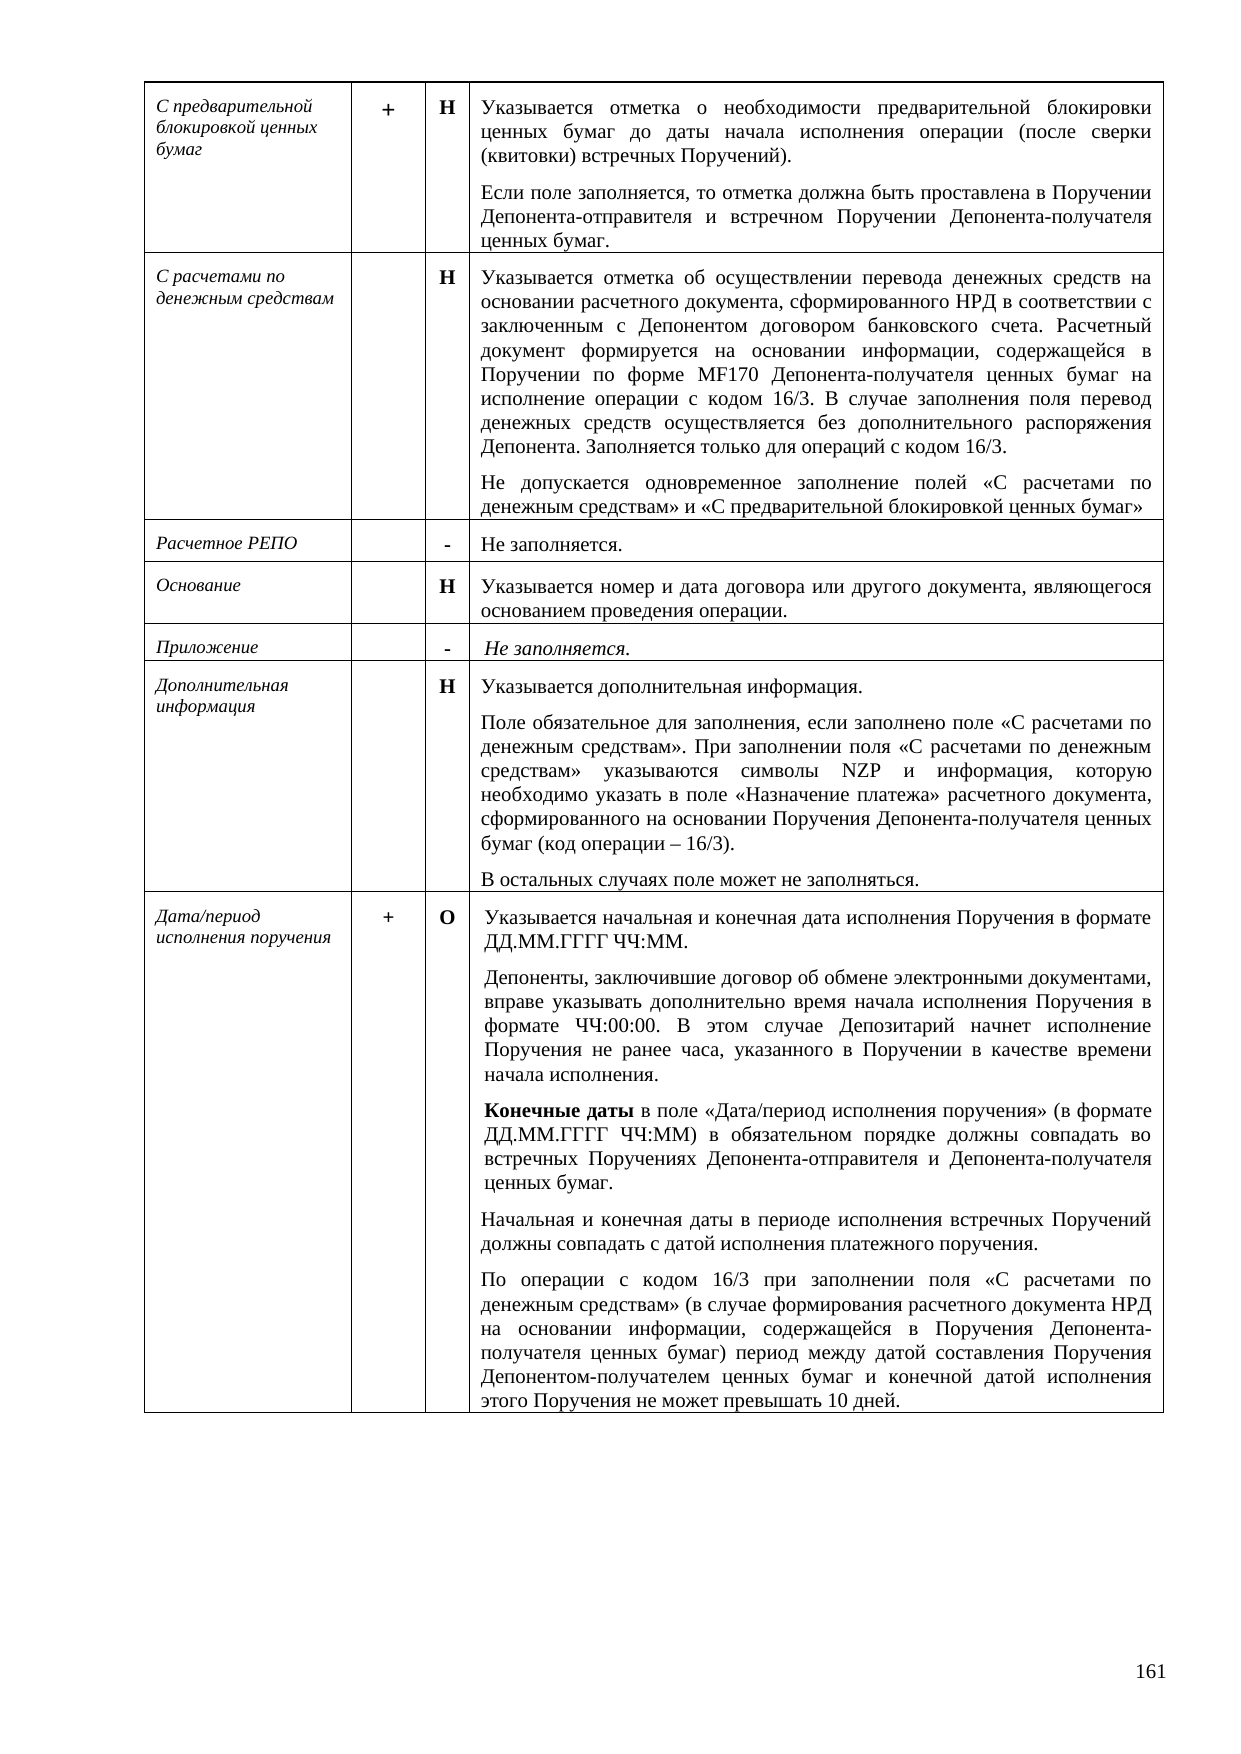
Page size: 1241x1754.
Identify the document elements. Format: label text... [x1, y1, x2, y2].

table_cell Указывается начальная и конечная дата исполнения Поручения в формате ДД.ММ.ГГГГ ЧЧ:ММ. Депоненты, заключившие договор об обмене электронными документами, вправе указывать дополнительно время начала исполнения Поручения в формате ЧЧ:00:00. В этом случае Депозитарий начнет исполнение Поручения не ранее часа, указанного в Поручении в качестве времени начала исполнения. Конечные даты в поле «Дата/период исполнения поручения» (в формате ДД.ММ.ГГГГ ЧЧ:ММ) в обязательном порядке должны совпадать во встречных Поручениях Депонента-отправителя и Депонента-получателя ценных бумаг. Начальная и конечная даты в периоде исполнения встречных Поручений должны совпадать с датой исполнения платежного поручения. По операции с кодом 16/3 при заполнении поля «С расчетами по денежным средствам» (в случае формирования расчетного документа НРД на основании информации, содержащейся в Поручения Депонента-получателя ценных бумаг) период между датой составления Поручения Депонентом-получателем ценных бумаг и конечной датой исполнения этого Поручения не может превышать 10 дней. [470, 892, 1163, 1412]
table_cell + [352, 83, 425, 252]
table_cell [352, 253, 425, 518]
table_cell Дата/период исполнения поручения [145, 892, 351, 1412]
table_cell [352, 562, 425, 622]
table_cell С расчетами по денежным средствам [145, 253, 351, 518]
table_cell Н [426, 661, 469, 891]
table_cell - [426, 520, 469, 561]
table_cell Указывается отметка о необходимости предварительной блокировки ценных бумаг до даты начала исполнения операции (после сверки (квитовки) встречных Поручений). Если поле заполняется, то отметка должна быть проставлена в Поручении Депонента-отправителя и встречном Поручении Депонента-получателя ценных бумаг. [470, 83, 1163, 252]
table_cell Приложение [145, 624, 351, 660]
table_cell - [426, 624, 469, 660]
table_cell [352, 661, 425, 891]
table_cell Н [426, 253, 469, 518]
table_cell Не заполняется. [470, 624, 1163, 660]
table_cell С предварительной блокировкой ценных бумаг [145, 83, 351, 252]
table_cell [352, 520, 425, 561]
table_cell Указывается дополнительная информация. Поле обязательное для заполнения, если заполнено поле «С расчетами по денежным средствам». При заполнении поля «С расчетами по денежным средствам» указываются символы NZP и информация, которую необходимо указать в поле «Назначение платежа» расчетного документа, сформированного на основании Поручения Депонента-получателя ценных бумаг (код операции – 16/3). В остальных случаях поле может не заполняться. [470, 661, 1163, 891]
table_cell [352, 624, 425, 660]
table_cell Н [426, 562, 469, 622]
table_cell Указывается отметка об осуществлении перевода денежных средств на основании расчетного документа, сформированного НРД в соответствии с заключенным с Депонентом договором банковского счета. Расчетный документ формируется на основании информации, содержащейся в Поручении по форме MF170 Депонента-получателя ценных бумаг на исполнение операции с кодом 16/3. В случае заполнения поля перевод денежных средств осуществляется без дополнительного распоряжения Депонента. Заполняется только для операций с кодом 16/3. Не допускается одновременное заполнение полей «С расчетами по денежным средствам» и «С предварительной блокировкой ценных бумаг» [470, 253, 1163, 518]
table_cell Расчетное РЕПО [145, 520, 351, 561]
table_cell Не заполняется. [470, 520, 1163, 561]
table_cell О [426, 892, 469, 1412]
table_cell Н [426, 83, 469, 252]
table_cell Основание [145, 562, 351, 622]
table_cell Дополнительная информация [145, 661, 351, 891]
table_cell Указывается номер и дата договора или другого документа, являющегося основанием проведения операции. [470, 562, 1163, 622]
table_cell + [352, 892, 425, 1412]
